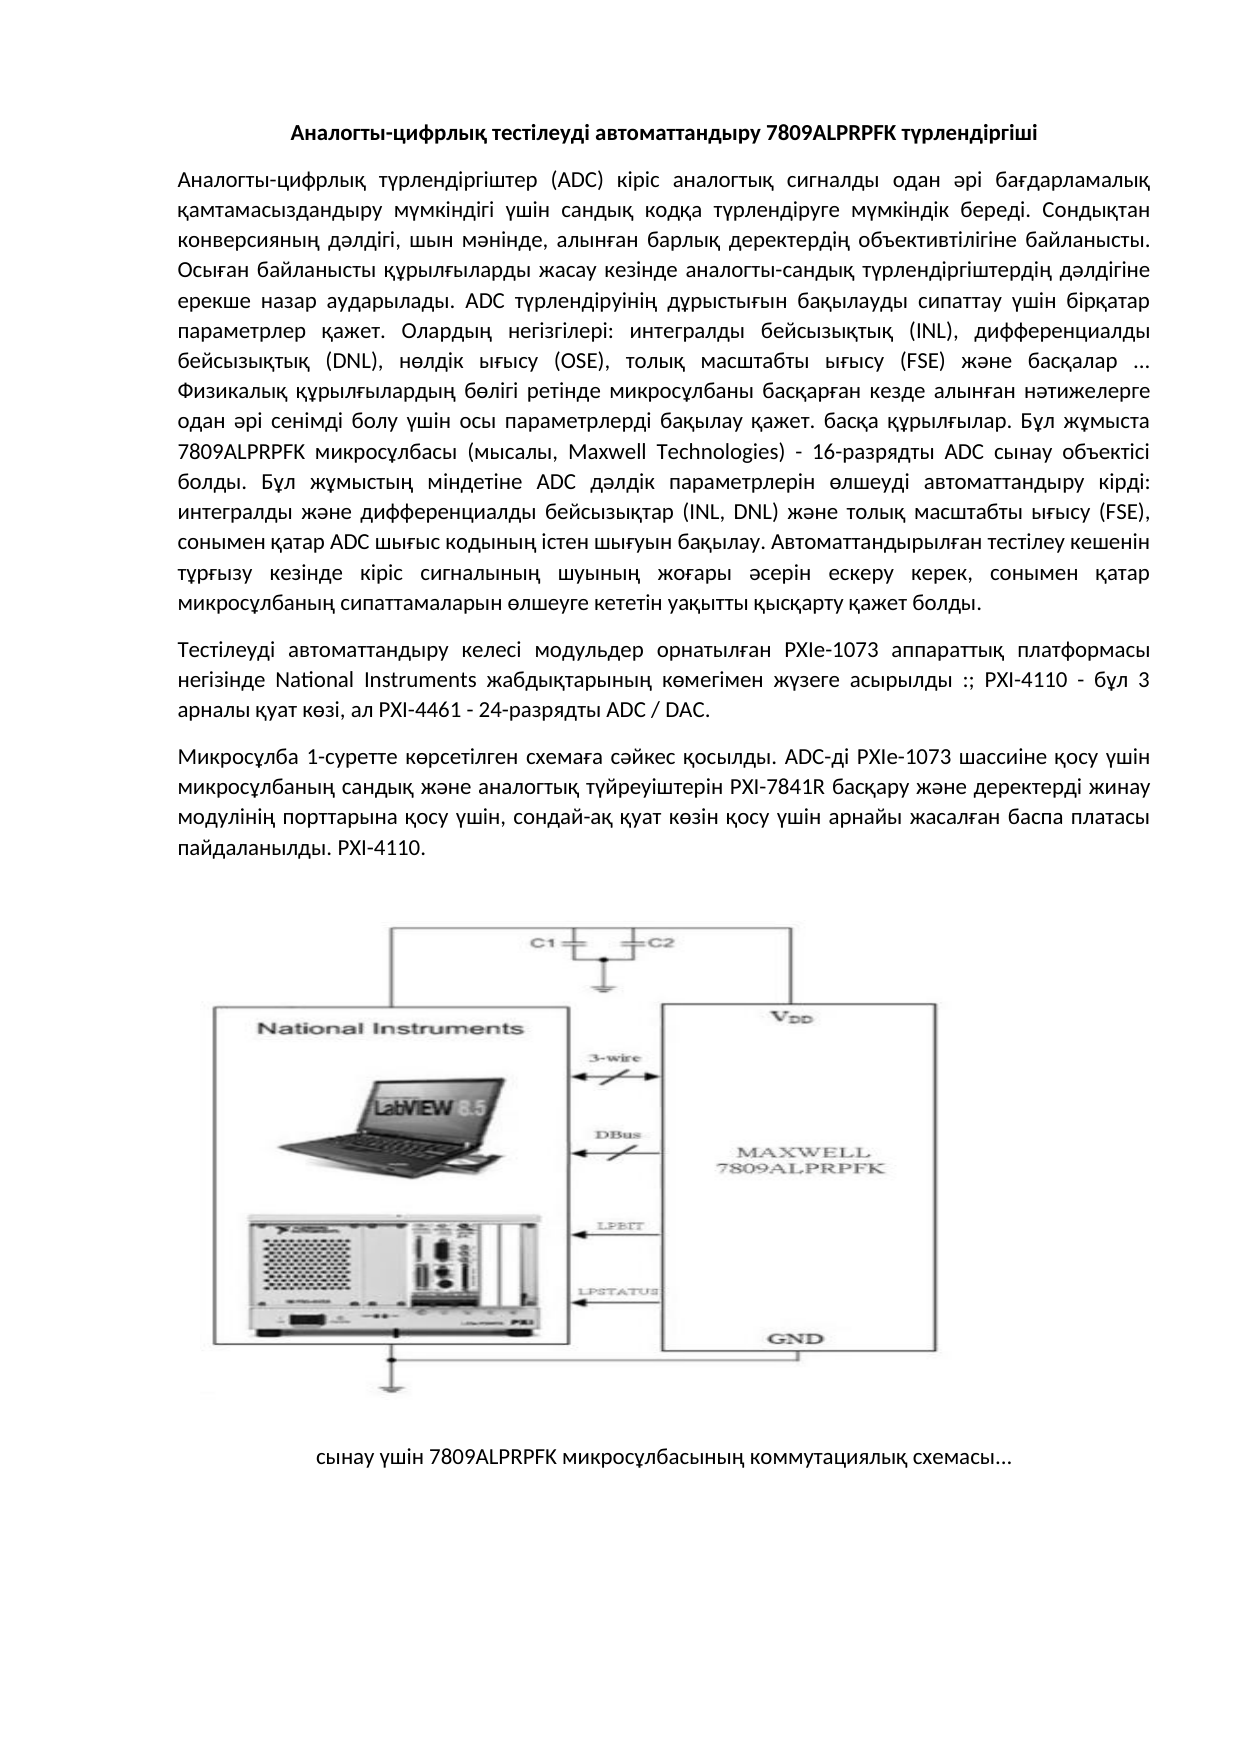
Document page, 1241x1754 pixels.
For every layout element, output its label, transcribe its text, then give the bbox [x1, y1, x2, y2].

text Аналогты-цифрлық түрлендіргіштер (ADC) кіріс аналогтық сигналды одан әрі бағдарламалық қамтамасыздандыру мүмкіндігі үшін сандық кодқа түрлендіруге мүмкіндік береді. Сондықтан конверсияның дәлдігі, шын мәнінде, алынған барлық деректердің объективтілігіне байланысты. Осыған байланысты құрылғыларды жасау кезінде аналогты-сандық түрлендіргіштердің дәлдігіне ерекше назар аударылады. ADC түрлендіруінің дұрыстығын бақылауды сипаттау үшін бірқатар параметрлер қажет. Олардың негізгілері: интегралды бейсызықтық (INL), дифференциалды бейсызықтық (DNL), нөлдік ығысу (OSE), толық масштабты ығысу (FSE) және басқалар ... Физикалық құрылғылардың бөлігі ретінде микросұлбаны басқарған кезде алынған нәтижелерге одан әрі сенімді болу үшін осы параметрлерді бақылау қажет. басқа құрылғылар. Бұл жұмыста 7809ALPRPFK микросұлбасы (мысалы, Maxwell Technologies) - 16-разрядты ADC сынау объектісі болды. Бұл жұмыстың міндетіне ADC дәлдік параметрлерін өлшеуді автоматтандыру кірді: интегралды және дифференциалды бейсызықтар (INL, DNL) және толық масштабты ығысу (FSE), сонымен қатар ADC шығыс кодының істен шығуын бақылау. Автоматтандырылған тестілеу кешенін тұрғызу кезінде кіріс сигналының шуының жоғары әсерін ескеру керек, сонымен қатар микросұлбаның сипаттамаларын өлшеуге кететін уақытты қысқарту қажет болды. [177, 165, 1152, 616]
picture [200, 920, 963, 1401]
text Тестілеуді автоматтандыру келесі модульдер орнатылған PXIe-1073 аппараттық платформасы негізінде National Instruments жабдықтарының көмегімен жүзеге асырылды :; PXI-4110 - бұл 3 арналы қуат көзі, ал PXI-4461 - 24-разрядты ADC / DAC. [177, 635, 1152, 723]
text Аналогты-цифрлық тестілеуді автоматтандыру 7809ALPRPFK түрлендіргіші [177, 118, 1152, 146]
text Микросұлба 1-суретте көрсетілген схемаға сәйкес қосылды. ADC-ді PXIe-1073 шассиіне қосу үшін микросұлбаның сандық және аналогтық түйреуіштерін PXI-7841R басқару және деректерді жинау модулінің порттарына қосу үшін, сондай-ақ қуат көзін қосу үшін арнайы жасалған баспа платасы пайдаланылды. PXI-4110. [177, 742, 1152, 861]
text сынау үшін 7809ALPRPFK микросұлбасының коммутациялық схемасы... [177, 1442, 1152, 1470]
